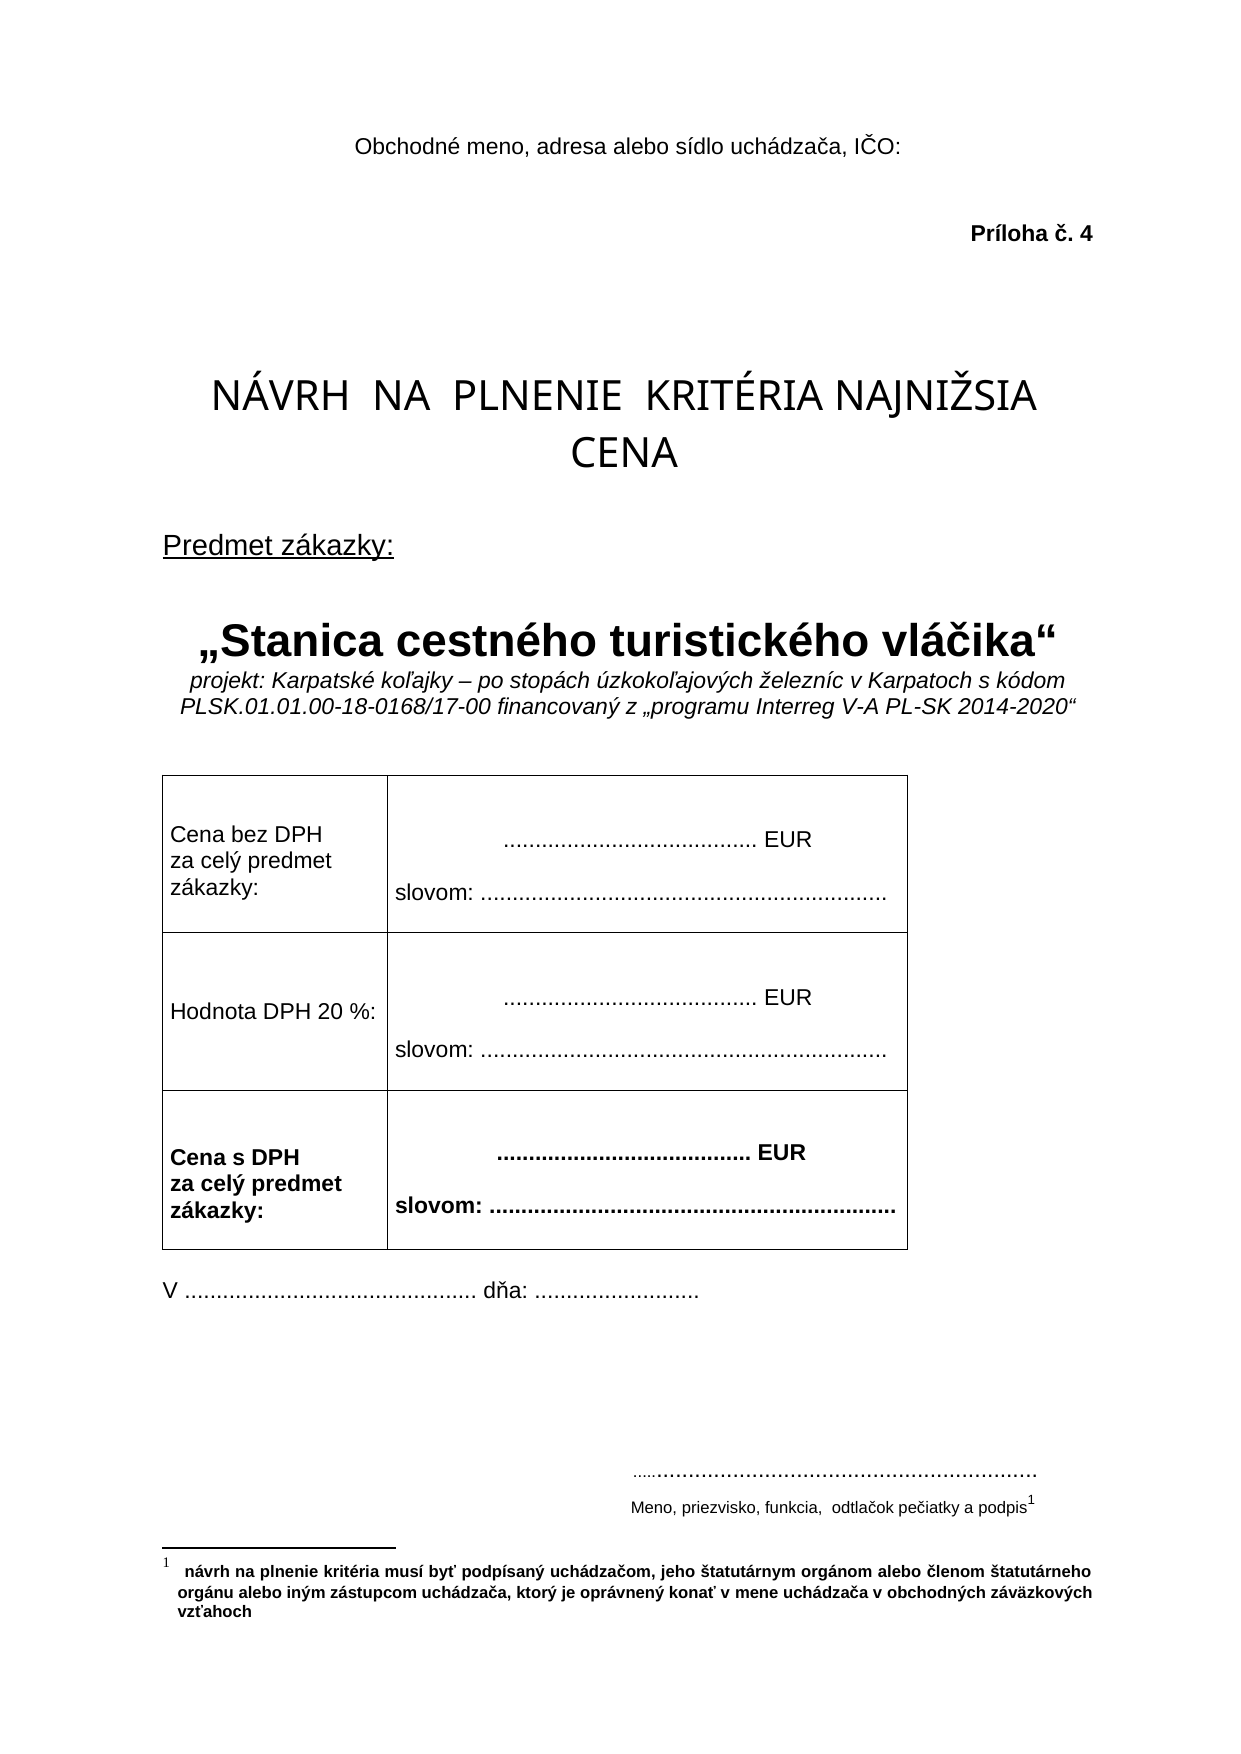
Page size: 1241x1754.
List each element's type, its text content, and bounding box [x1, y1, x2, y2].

text projekt: Karpatské koľajky – po stopách úzkokoľajových železníc v Karpatoch s kódom PLSK.01.01.00-18-0168/17-00 financovaný z „programu Interreg V-A PL-SK 2014-2020“ [162, 667, 1092, 719]
text NÁVRH NA PLNENIE KRITÉRIA NAJNIŽSIA CENA [162, 366, 1085, 480]
text ................................................................. [384, 1408, 1092, 1483]
table_header Cena bez DPH za celý predmet zákazky: [163, 776, 387, 932]
table_cell ........................................ EUR slovom: ................................................................ [388, 933, 907, 1090]
table_header ........................................ EUR slovom: ................................................................ [388, 776, 907, 932]
text V .............................................. dňa: .......................... [162, 1277, 1092, 1303]
text „Stanica cestného turistického vláčika“ [162, 614, 1092, 667]
text Príloha č. 4 [162, 220, 1092, 246]
table_cell Hodnota DPH 20 %: [163, 933, 387, 1090]
text Obchodné meno, adresa alebo sídlo uchádzača, IČO: [162, 133, 1092, 159]
text Predmet zákazky: [162, 528, 1092, 561]
text Meno, priezvisko, funkcia, odtlačok pečiatky a podpis [162, 1492, 1092, 1519]
table_cell ........................................ EUR slovom: ................................................................ [388, 1091, 907, 1249]
table_cell Cena s DPH za celý predmet zákazky: [163, 1091, 387, 1249]
